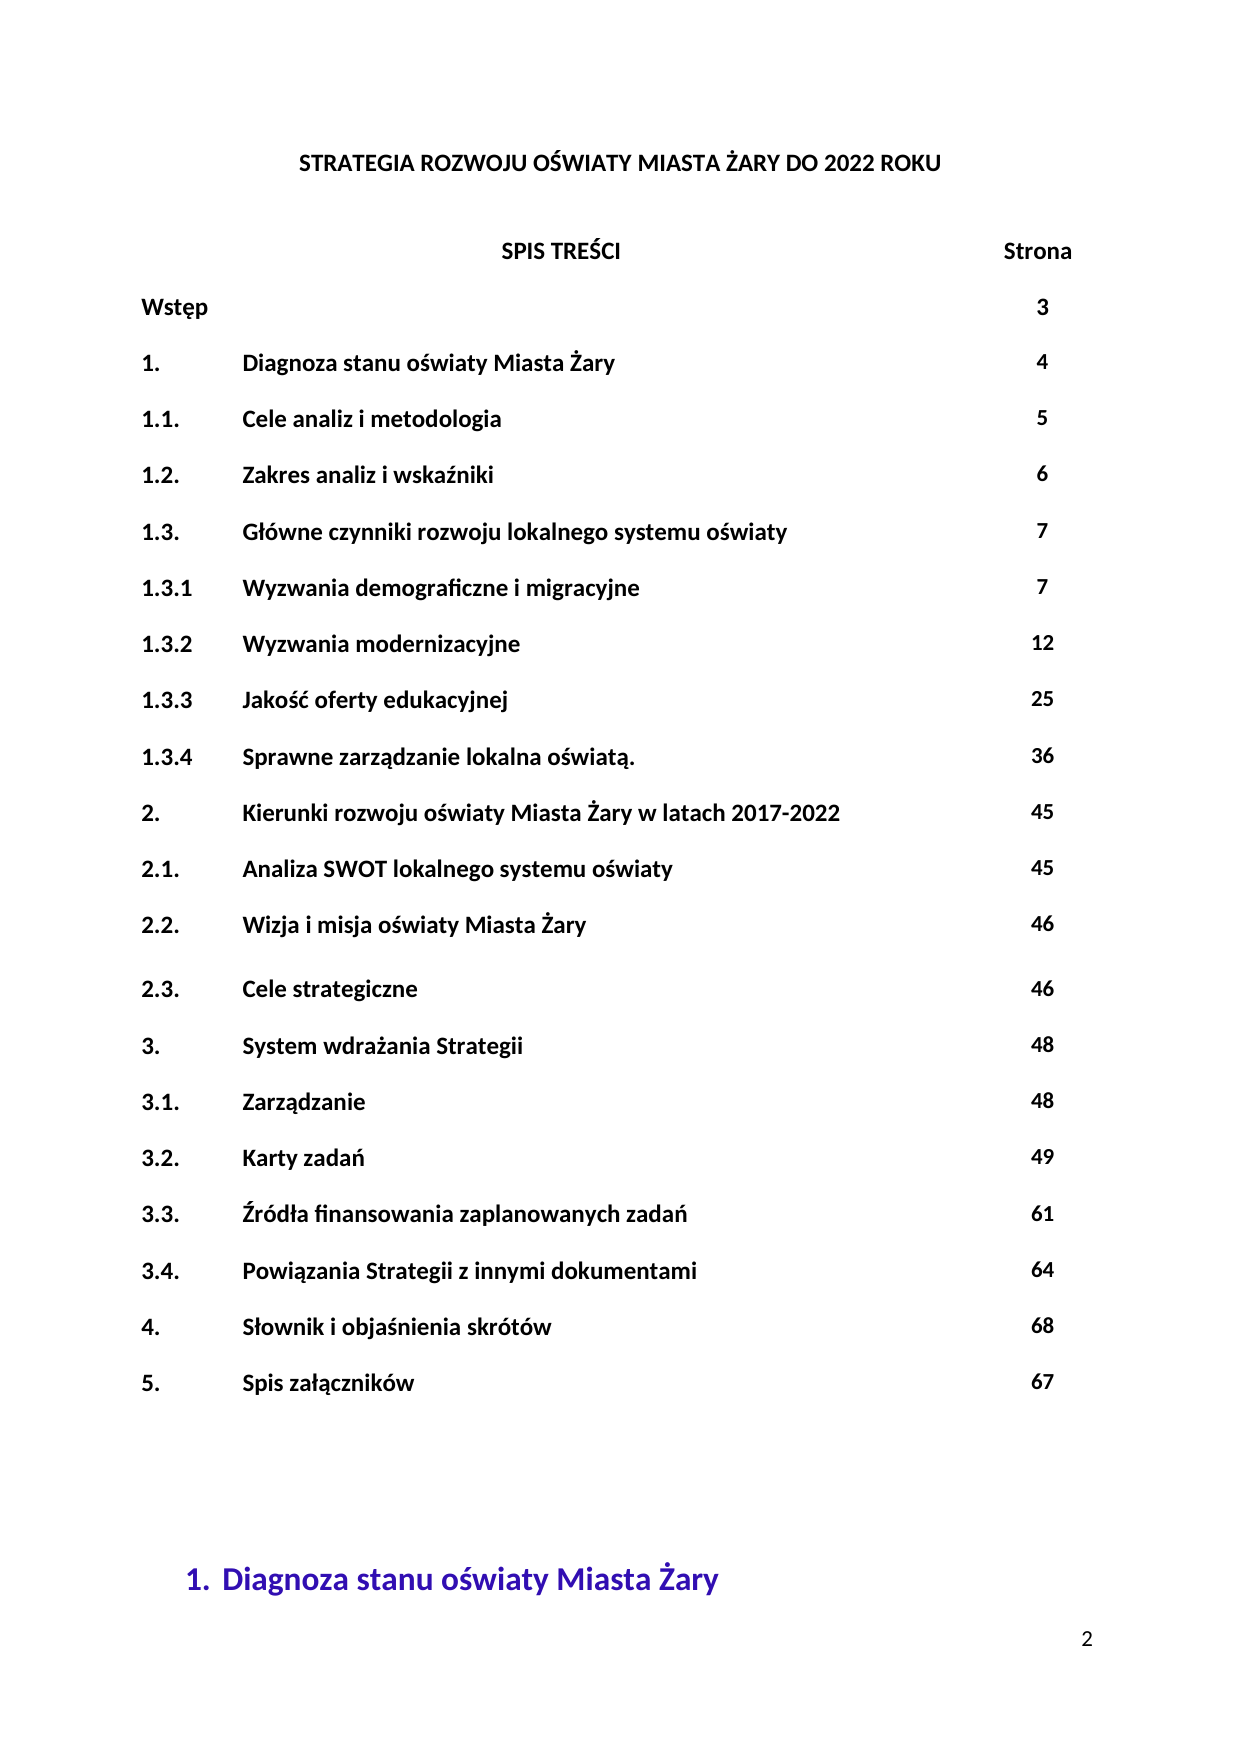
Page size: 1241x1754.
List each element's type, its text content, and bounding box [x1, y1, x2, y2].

table_cell 1.2. [130, 460, 231, 515]
table_cell 6 [993, 460, 1092, 515]
table_cell 46 [993, 974, 1092, 1029]
table_cell 1.3.1 [130, 572, 231, 627]
table_cell 4. [130, 1311, 231, 1366]
table_cell Diagnoza stanu oświaty Miasta Żary [232, 347, 992, 402]
table_cell Spis załączników [232, 1368, 992, 1423]
table_cell Zarządzanie [232, 1086, 992, 1141]
table_cell 2.3. [130, 974, 231, 1029]
table_cell 7 [993, 516, 1092, 571]
table_header SPIS TREŚCI Wstęp [130, 179, 992, 346]
table_cell 45 [993, 797, 1092, 852]
table_cell 67 [993, 1368, 1092, 1423]
table_cell Cele strategiczne [232, 974, 992, 1029]
table_cell 1.1. [130, 403, 231, 458]
table_cell 64 [993, 1255, 1092, 1310]
table_cell 3.2. [130, 1143, 231, 1198]
table_cell Jakość oferty edukacyjnej [232, 685, 992, 740]
table_cell 48 [993, 1030, 1092, 1085]
table_cell 3. [130, 1030, 231, 1085]
table_cell Analiza SWOT lokalnego systemu oświaty [232, 853, 992, 908]
table_cell 61 [993, 1199, 1092, 1254]
table_cell System wdrażania Strategii [232, 1030, 992, 1085]
table_cell Wizja i misja oświaty Miasta Żary [232, 910, 992, 973]
table_cell 25 [993, 685, 1092, 740]
table_cell 2.2. [130, 910, 231, 973]
table_cell 1. [130, 347, 231, 402]
table_cell 12 [993, 628, 1092, 683]
table_cell Sprawne zarządzanie lokalna oświatą. [232, 741, 992, 796]
table_cell 2. [130, 797, 231, 852]
table_cell 4 [993, 347, 1092, 402]
table_cell 3.3. [130, 1199, 231, 1254]
table_cell 1.3.4 [130, 741, 231, 796]
table_cell Słownik i objaśnienia skrótów [232, 1311, 992, 1366]
table_cell Wyzwania demograficzne i migracyjne [232, 572, 992, 627]
table_header Strona 3 [993, 179, 1092, 346]
table_cell 46 [993, 910, 1092, 973]
table_cell Karty zadań [232, 1143, 992, 1198]
table_cell 1.3.3 [130, 685, 231, 740]
table_cell Zakres analiz i wskaźniki [232, 460, 992, 515]
table_cell 49 [993, 1143, 1092, 1198]
table_cell Wyzwania modernizacyjne [232, 628, 992, 683]
text STRATEGIA ROZWOJU OŚWIATY MIASTA ŻARY DO 2022 ROKU [148, 148, 1093, 178]
list Diagnoza stanu oświaty Miasta Żary [185, 1558, 1093, 1598]
table_cell 1.3. [130, 516, 231, 571]
table_cell 1.3.2 [130, 628, 231, 683]
table_cell 45 [993, 853, 1092, 908]
table_cell 3.4. [130, 1255, 231, 1310]
table_cell Cele analiz i metodologia [232, 403, 992, 458]
table_cell 36 [993, 741, 1092, 796]
table_cell 7 [993, 572, 1092, 627]
table_cell Źródła finansowania zaplanowanych zadań [232, 1199, 992, 1254]
table_cell Kierunki rozwoju oświaty Miasta Żary w latach 2017-2022 [232, 797, 992, 852]
table_cell 48 [993, 1086, 1092, 1141]
table_cell 2.1. [130, 853, 231, 908]
table_cell 5. [130, 1368, 231, 1423]
table_cell 3.1. [130, 1086, 231, 1141]
table_cell Główne czynniki rozwoju lokalnego systemu oświaty [232, 516, 992, 571]
table_cell Powiązania Strategii z innymi dokumentami [232, 1255, 992, 1310]
table_cell 68 [993, 1311, 1092, 1366]
table_cell 5 [993, 403, 1092, 458]
